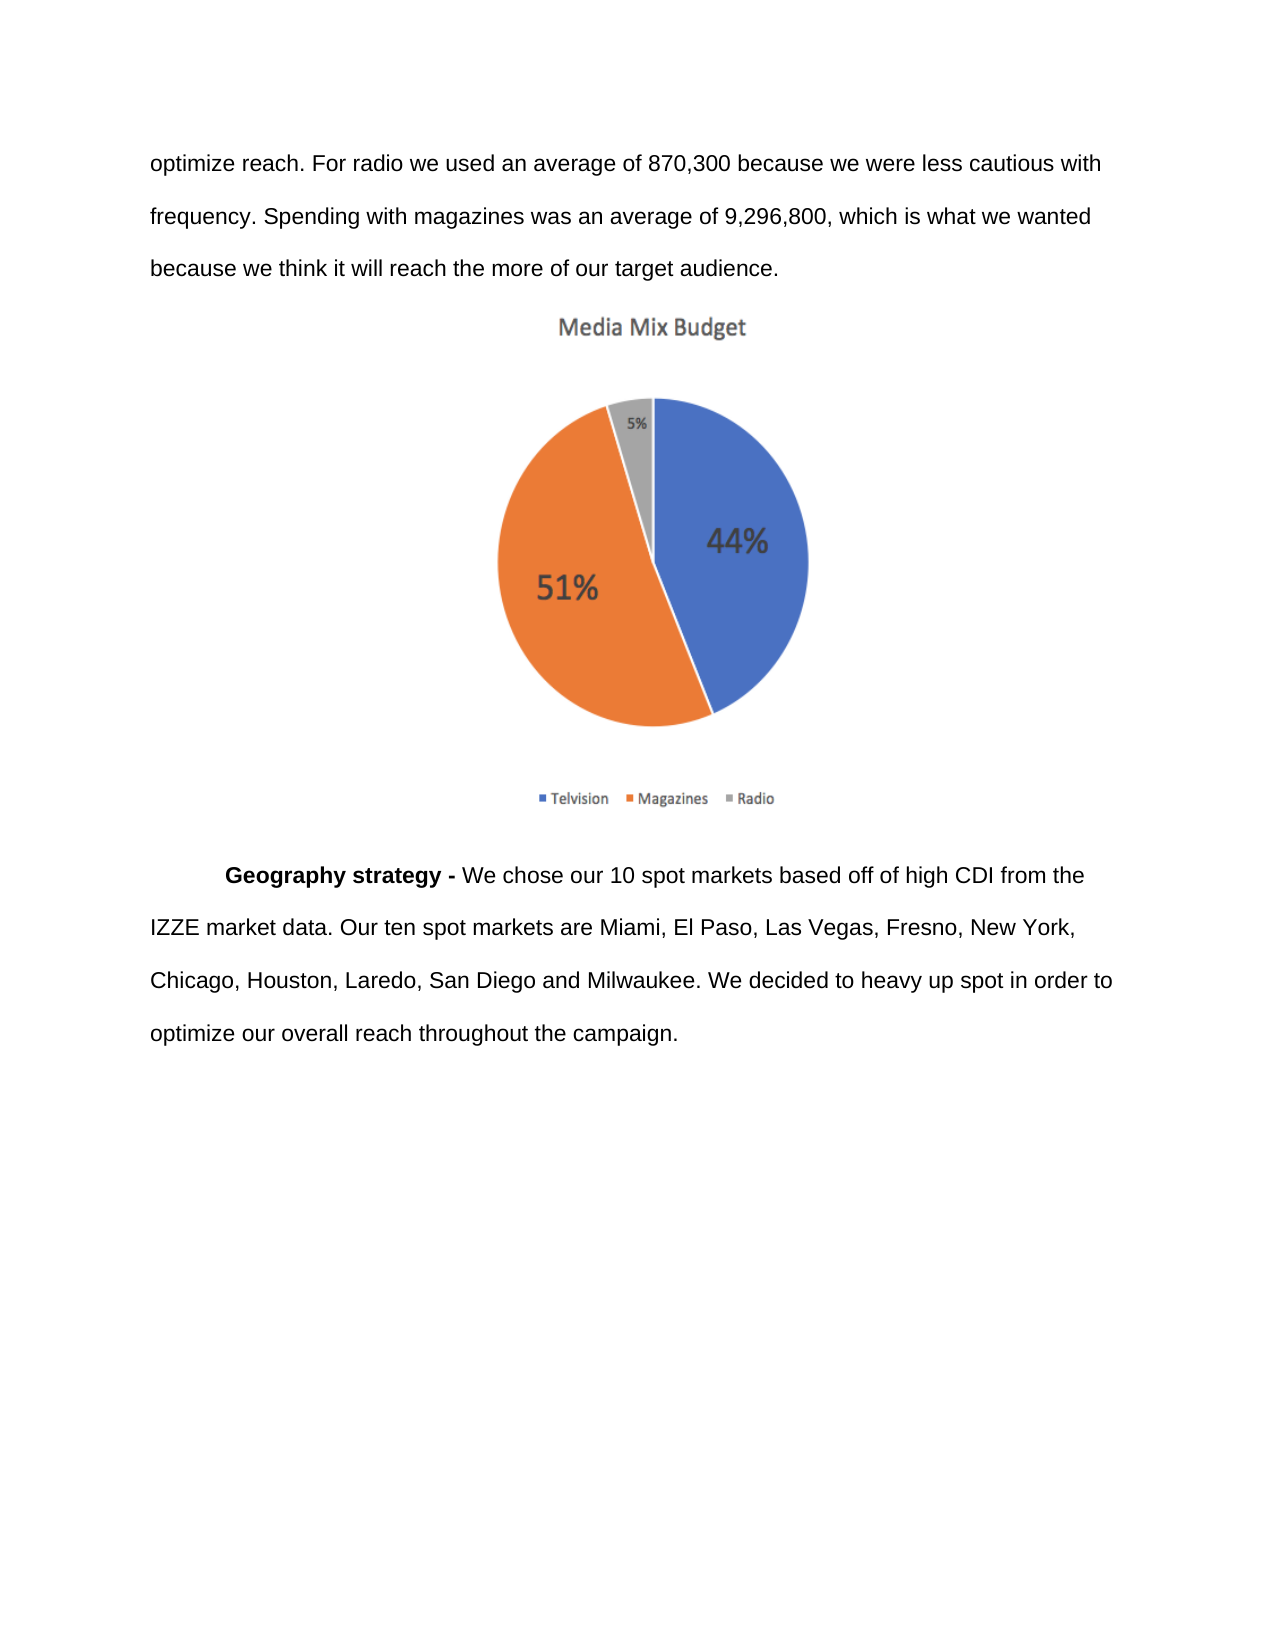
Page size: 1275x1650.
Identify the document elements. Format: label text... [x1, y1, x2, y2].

picture [218, 301, 1032, 818]
text because we think it will reach the more of our target audience. [150, 255, 1125, 282]
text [150, 150, 1125, 229]
